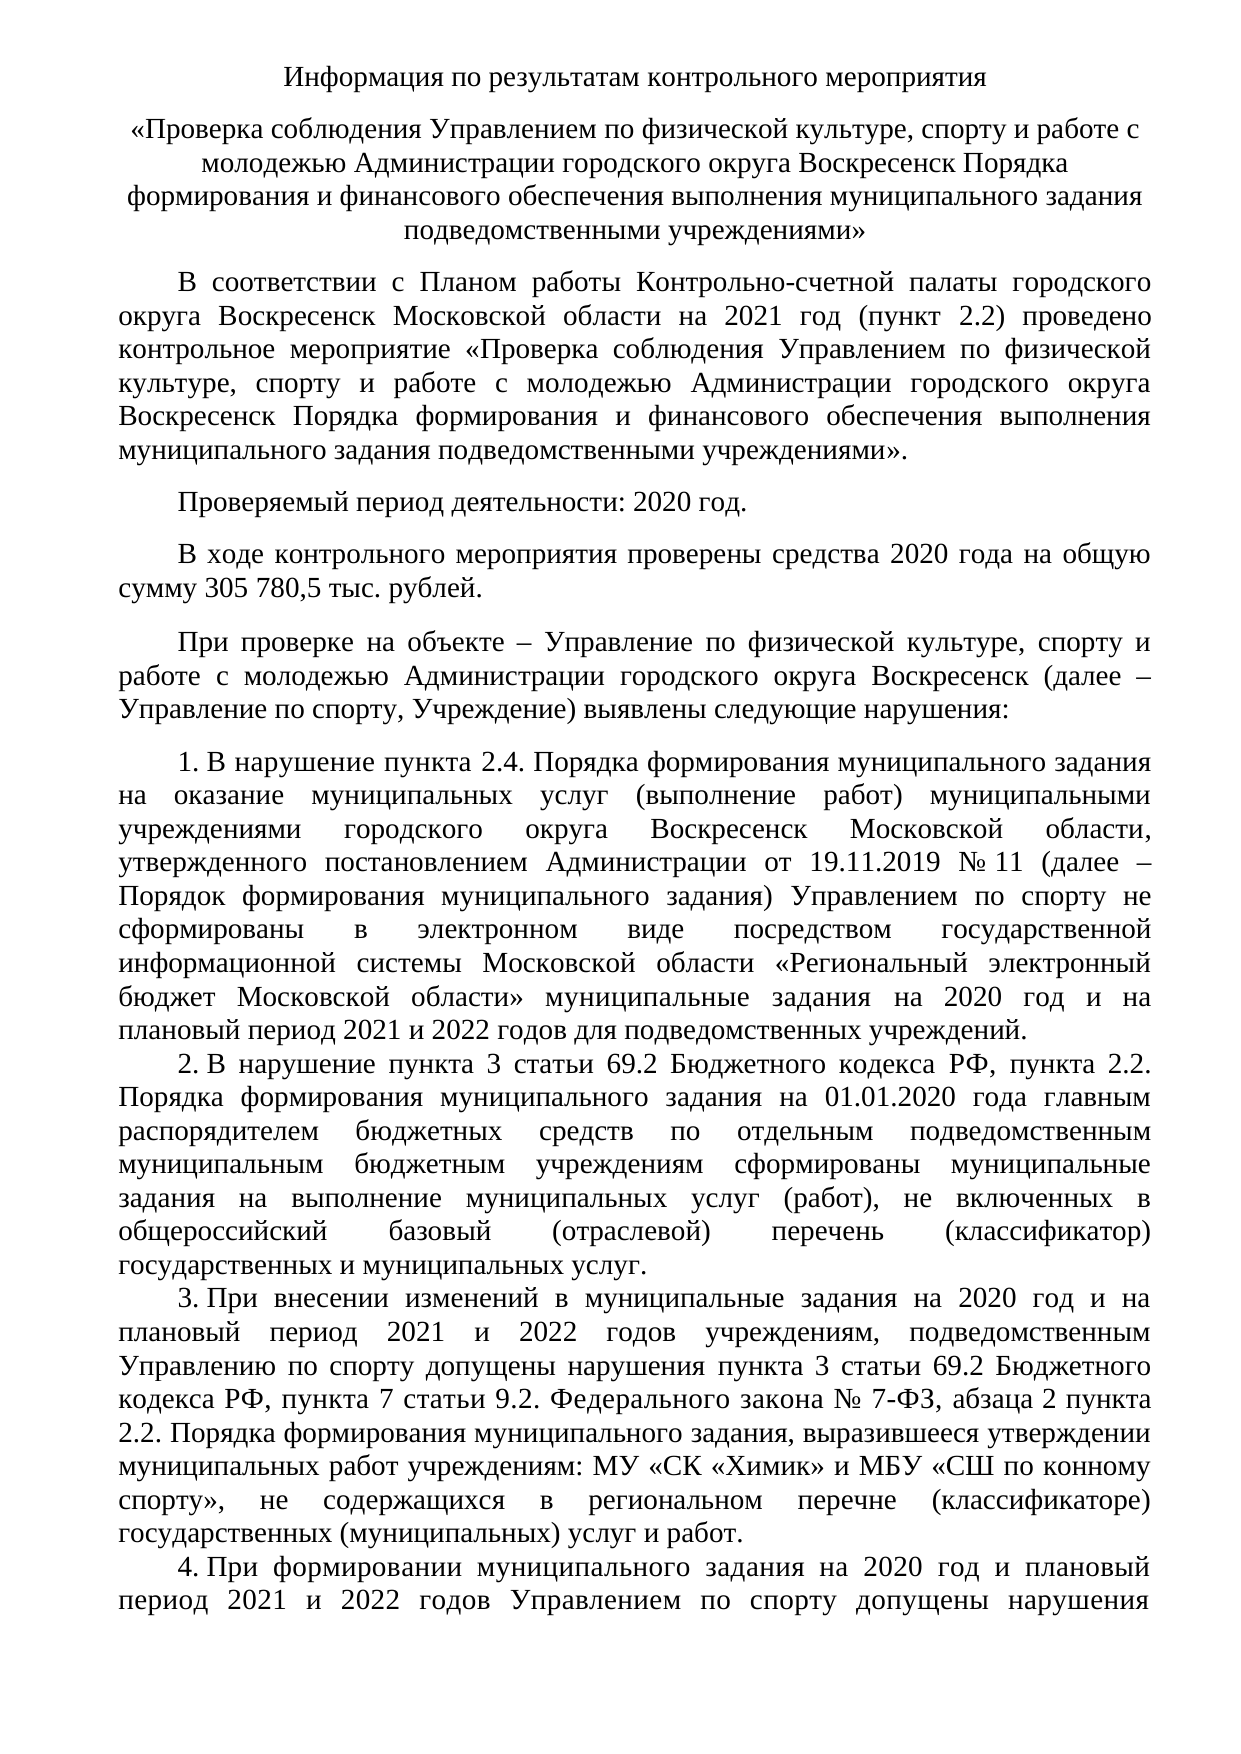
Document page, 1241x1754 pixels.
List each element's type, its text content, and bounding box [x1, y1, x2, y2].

text В соответствии с Планом работы Контрольно-счетной палаты городского округа Воскресенск Московской области на 2021 год (пункт 2.2) проведено контрольное мероприятие «Проверка соблюдения Управлением по физической культуре, спорту и работе с молодежью Администрации городского округа Воскресенск Порядка формирования и финансового обеспечения выполнения муниципального задания подведомственными учреждениями». [118, 264, 1152, 466]
text В ходе контрольного мероприятия проверены средства 2020 года на общую сумму 305 780,5 тыс. рублей. [118, 537, 1152, 604]
text Информация по результатам контрольного мероприятия [118, 59, 1152, 93]
text «Проверка соблюдения Управлением по физической культуре, спорту и работе с молодежью Администрации городского округа Воскресенск Порядка формирования и финансового обеспечения выполнения муниципального задания подведомственными учреждениями» [118, 111, 1152, 246]
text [118, 1549, 1152, 1616]
text 3. При внесении изменений в муниципальные задания на 2020 год и на плановый период 2021 и 2022 годов учреждениям, подведомственным Управлению по спорту допущены нарушения пункта 3 статьи 69.2 Бюджетного кодекса РФ, пункта 7 статьи 9.2. Федерального закона № 7-ФЗ, абзаца 2 пункта 2.2. Порядка формирования муниципального задания, выразившееся утверждении муниципальных работ учреждениям: МУ «СК «Химик» и МБУ «СШ по конному спорту», не содержащихся в региональном перечне (классификаторе) государственных (муниципальных) услуг и работ. [118, 1281, 1152, 1549]
text 2. В нарушение пункта 3 статьи 69.2 Бюджетного кодекса РФ, пункта 2.2. Порядка формирования муниципального задания на 01.01.2020 года главным распорядителем бюджетных средств по отдельным подведомственным муниципальным бюджетным учреждениям сформированы муниципальные задания на выполнение муниципальных услуг (работ), не включенных в общероссийский базовый (отраслевой) перечень (классификатор) государственных и муниципальных услуг. [118, 1046, 1152, 1281]
text Проверяемый период деятельности: 2020 год. [118, 484, 1152, 518]
text При проверке на объекте – Управление по физической культуре, спорту и работе с молодежью Администрации городского округа Воскресенск (далее – Управление по спорту, Учреждение) выявлены следующие нарушения: [118, 624, 1152, 725]
text 1. В нарушение пункта 2.4. Порядка формирования муниципального задания на оказание муниципальных услуг (выполнение работ) муниципальными учреждениями городского округа Воскресенск Московской области, утвержденного постановлением Администрации от 19.11.2019 № 11 (далее – Порядок формирования муниципального задания) Управлением по спорту не сформированы в электронном виде посредством государственной информационной системы Московской области «Региональный электронный бюджет Московской области» муниципальные задания на 2020 год и на плановый период 2021 и 2022 годов для подведомственных учреждений. [118, 744, 1152, 1046]
